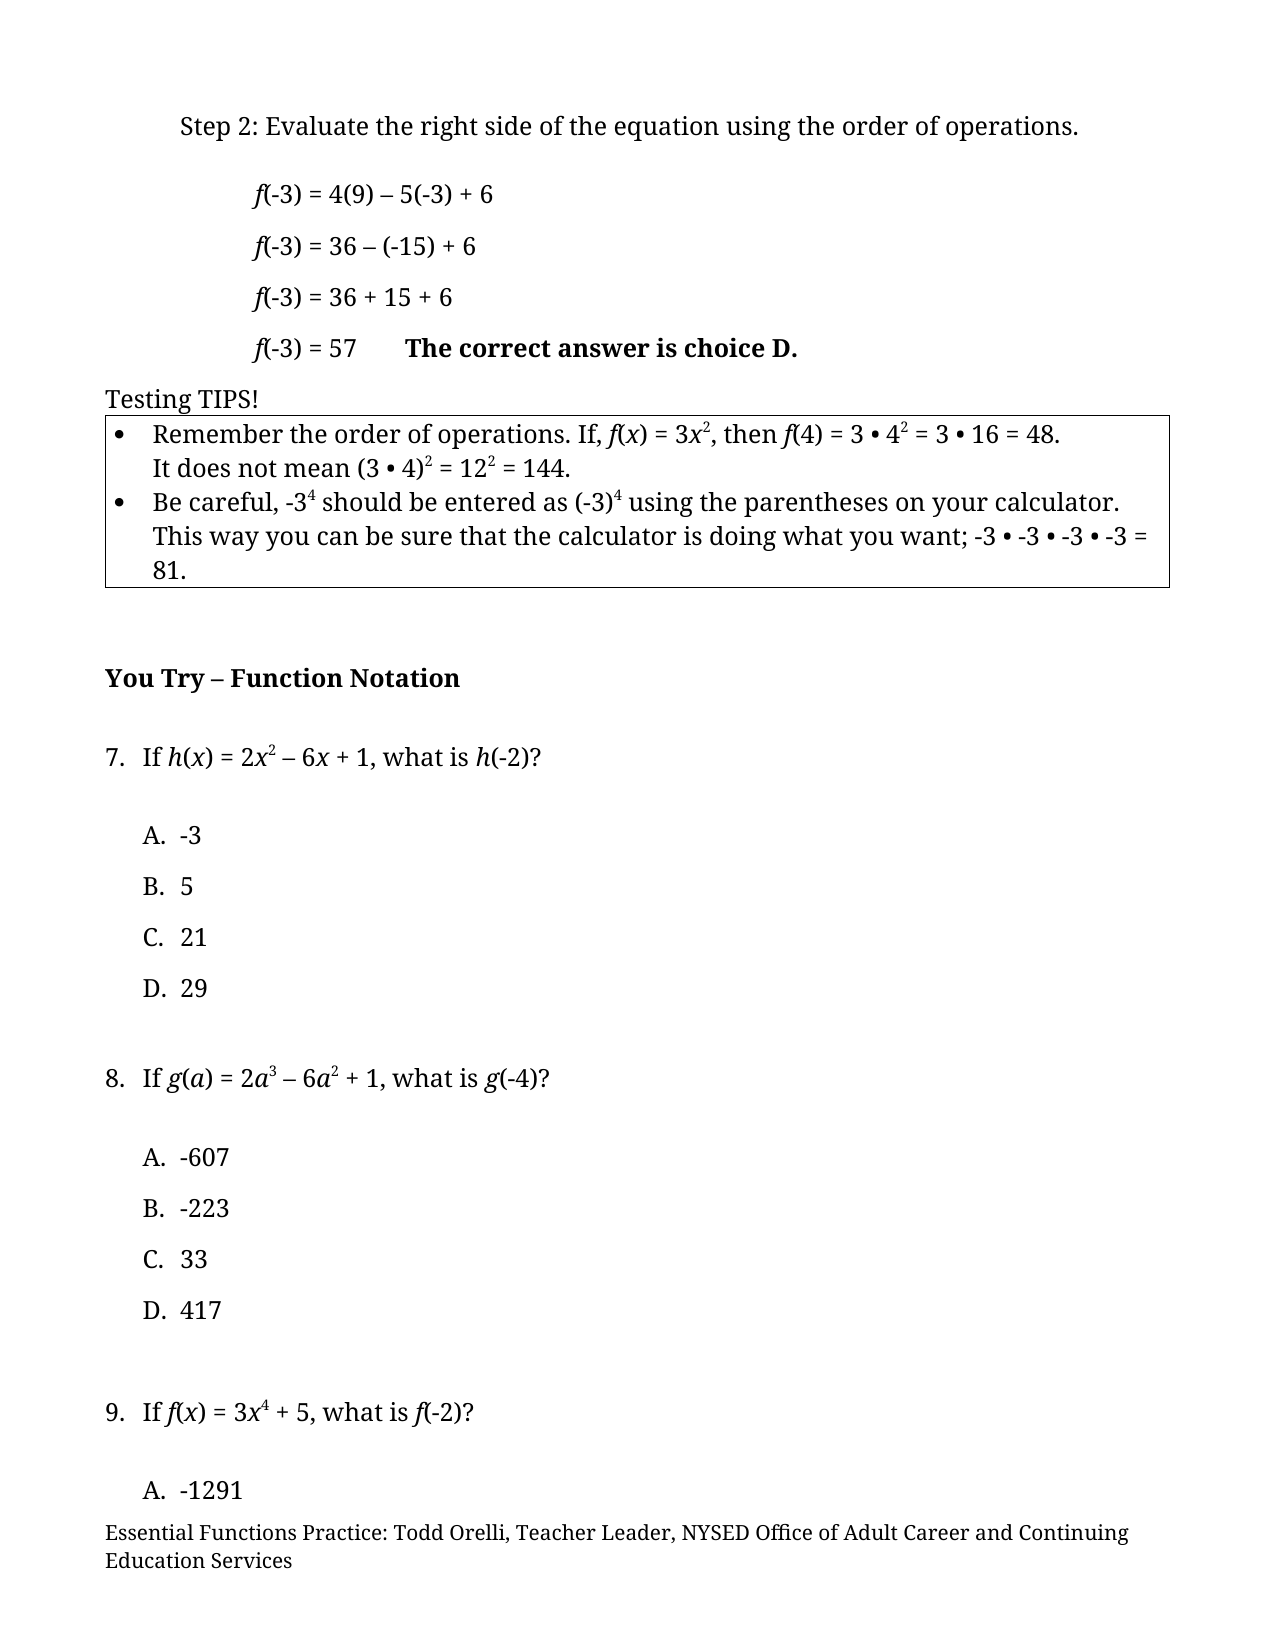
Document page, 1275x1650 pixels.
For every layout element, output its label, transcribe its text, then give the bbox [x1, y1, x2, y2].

text Testing TIPS! [105, 381, 1170, 415]
list 33 [142, 1241, 1170, 1276]
text You Try – Function Notation [105, 661, 1170, 695]
text f(-3) = 4(9) – 5(-3) + 6 [180, 177, 1170, 211]
text f(-3) = 36 – (-15) + 6 [180, 228, 1170, 262]
list 21 [142, 920, 1170, 954]
list If g(a) = 2a3 – 6a2 + 1, what is g(-4)? [105, 1061, 1170, 1095]
text Step 2: Evaluate the right side of the equation using the order of operations. [105, 109, 1170, 143]
list If h(x) = 2x2 – 6x + 1, what is h(-2)? [105, 739, 1170, 773]
list If f(x) = 3x4 + 5, what is f(-2)? [105, 1394, 1170, 1429]
list -1291 [142, 1473, 1170, 1507]
text f(-3) = 36 + 15 + 6 [105, 279, 1170, 313]
list 29 [142, 971, 1170, 1005]
list 417 [142, 1292, 1170, 1327]
list -607 [142, 1139, 1170, 1173]
list 5 [142, 869, 1170, 903]
list -3 [142, 818, 1170, 852]
table_header Remember the order of operations. If, f(x) = 3x2, then f(4) = 3 • 42 = 3 • 16 = 48. It does not mean (3 • 4)2 = 122 = 144. Be careful, -34 should be entered as (-3)4 using the parentheses on your calculator. This way you can be sure that the calculator is doing what you want; -3 • -3 • -3 • -3 = 81. [106, 416, 1169, 587]
text f(-3) = 57 The correct answer is choice D. [105, 330, 1170, 364]
list -223 [142, 1190, 1170, 1224]
